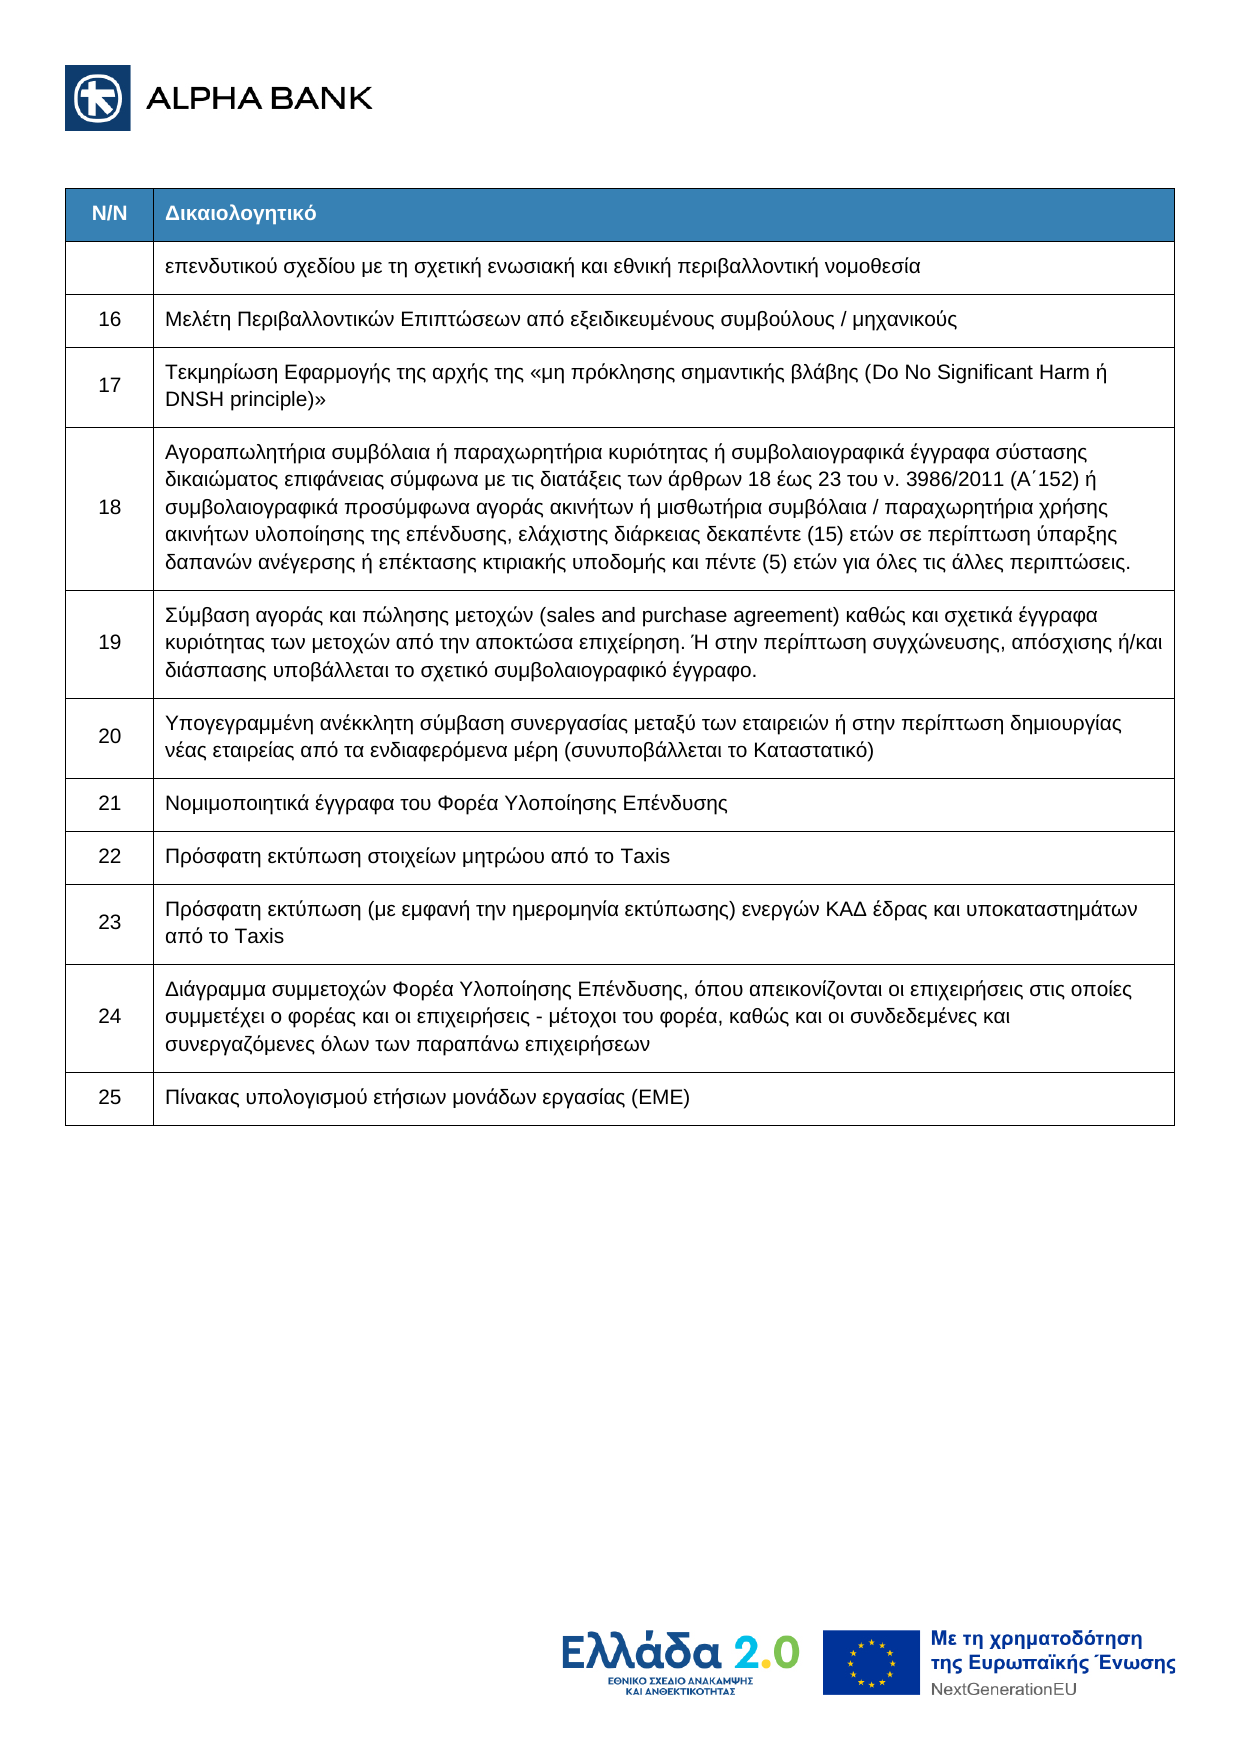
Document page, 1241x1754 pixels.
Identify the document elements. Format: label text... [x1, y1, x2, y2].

table_cell 24 [66, 965, 153, 1072]
table_cell 17 [66, 348, 153, 427]
table_cell 25 [66, 1073, 153, 1124]
picture [562, 1630, 1176, 1695]
table_cell 20 [66, 699, 153, 778]
picture [65, 65, 373, 131]
table_cell Υπογεγραμμένη ανέκκλητη σύμβαση συνεργασίας μεταξύ των εταιρειών ή στην περίπτωση δημιουργίας νέας εταιρείας από τα ενδιαφερόμενα μέρη (συνυποβάλλεται το Καταστατικό) [154, 699, 1174, 778]
table_cell Νομιμοποιητικά έγγραφα του Φορέα Υλοποίησης Επένδυσης [154, 779, 1174, 831]
table_cell 15 [66, 242, 153, 294]
table_header Δικαιολογητικό [154, 189, 1174, 241]
table_cell 18 [66, 428, 153, 590]
table_cell Αγοραπωλητήρια συμβόλαια ή παραχωρητήρια κυριότητας ή συμβολαιογραφικά έγγραφα σύστασης δικαιώματος επιφάνειας σύμφωνα με τις διατάξεις των άρθρων 18 έως 23 του ν. 3986/2011 (Α΄152) ή συμβολαιογραφικά προσύμφωνα αγοράς ακινήτων ή μισθωτήρια συμβόλαια / παραχωρητήρια χρήσης ακινήτων υλοποίησης της επένδυσης, ελάχιστης διάρκειας δεκαπέντε (15) ετών σε περίπτωση ύπαρξης δαπανών ανέγερσης ή επέκτασης κτιριακής υποδομής και πέντε (5) ετών για όλες τις άλλες περιπτώσεις. [154, 428, 1174, 590]
table_cell 22 [66, 832, 153, 883]
table_cell 19 [66, 591, 153, 698]
table_cell Πίνακας υπολογισμού ετήσιων μονάδων εργασίας (ΕΜΕ) [154, 1073, 1174, 1124]
table_cell Πρόσφατη εκτύπωση στοιχείων μητρώου από το Taxis [154, 832, 1174, 883]
table_cell Διάγραμμα συμμετοχών Φορέα Υλοποίησης Επένδυσης, όπου απεικονίζονται οι επιχειρήσεις στις οποίες συμμετέχει ο φορέας και οι επιχειρήσεις - μέτοχοι του φορέα, καθώς και οι συνδεδεμένες και συνεργαζόμενες όλων των παραπάνω επιχειρήσεων [154, 965, 1174, 1072]
table_cell Σύμβαση αγοράς και πώλησης μετοχών (sales and purchase agreement) καθώς και σχετικά έγγραφα κυριότητας των μετοχών από την αποκτώσα επιχείρηση. Ή στην περίπτωση συγχώνευσης, απόσχισης ή/και διάσπασης υποβάλλεται το σχετικό συμβολαιογραφικό έγγραφο. [154, 591, 1174, 698]
table_cell 23 [66, 885, 153, 964]
table_cell 16 [66, 295, 153, 347]
table_cell Μελέτη Περιβαλλοντικών Επιπτώσεων από εξειδικευμένους συμβούλους / μηχανικούς [154, 295, 1174, 347]
table_header Ν/Ν [66, 189, 153, 241]
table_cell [154, 242, 1174, 294]
table_cell 21 [66, 779, 153, 831]
table_cell Πρόσφατη εκτύπωση (με εμφανή την ημερομηνία εκτύπωσης) ενεργών ΚΑΔ έδρας και υποκαταστημάτων από το Taxis [154, 885, 1174, 964]
table_cell Τεκμηρίωση Εφαρμογής της αρχής της «μη πρόκλησης σημαντικής βλάβης (Do No Significant Harm ή DNSH principle)» [154, 348, 1174, 427]
